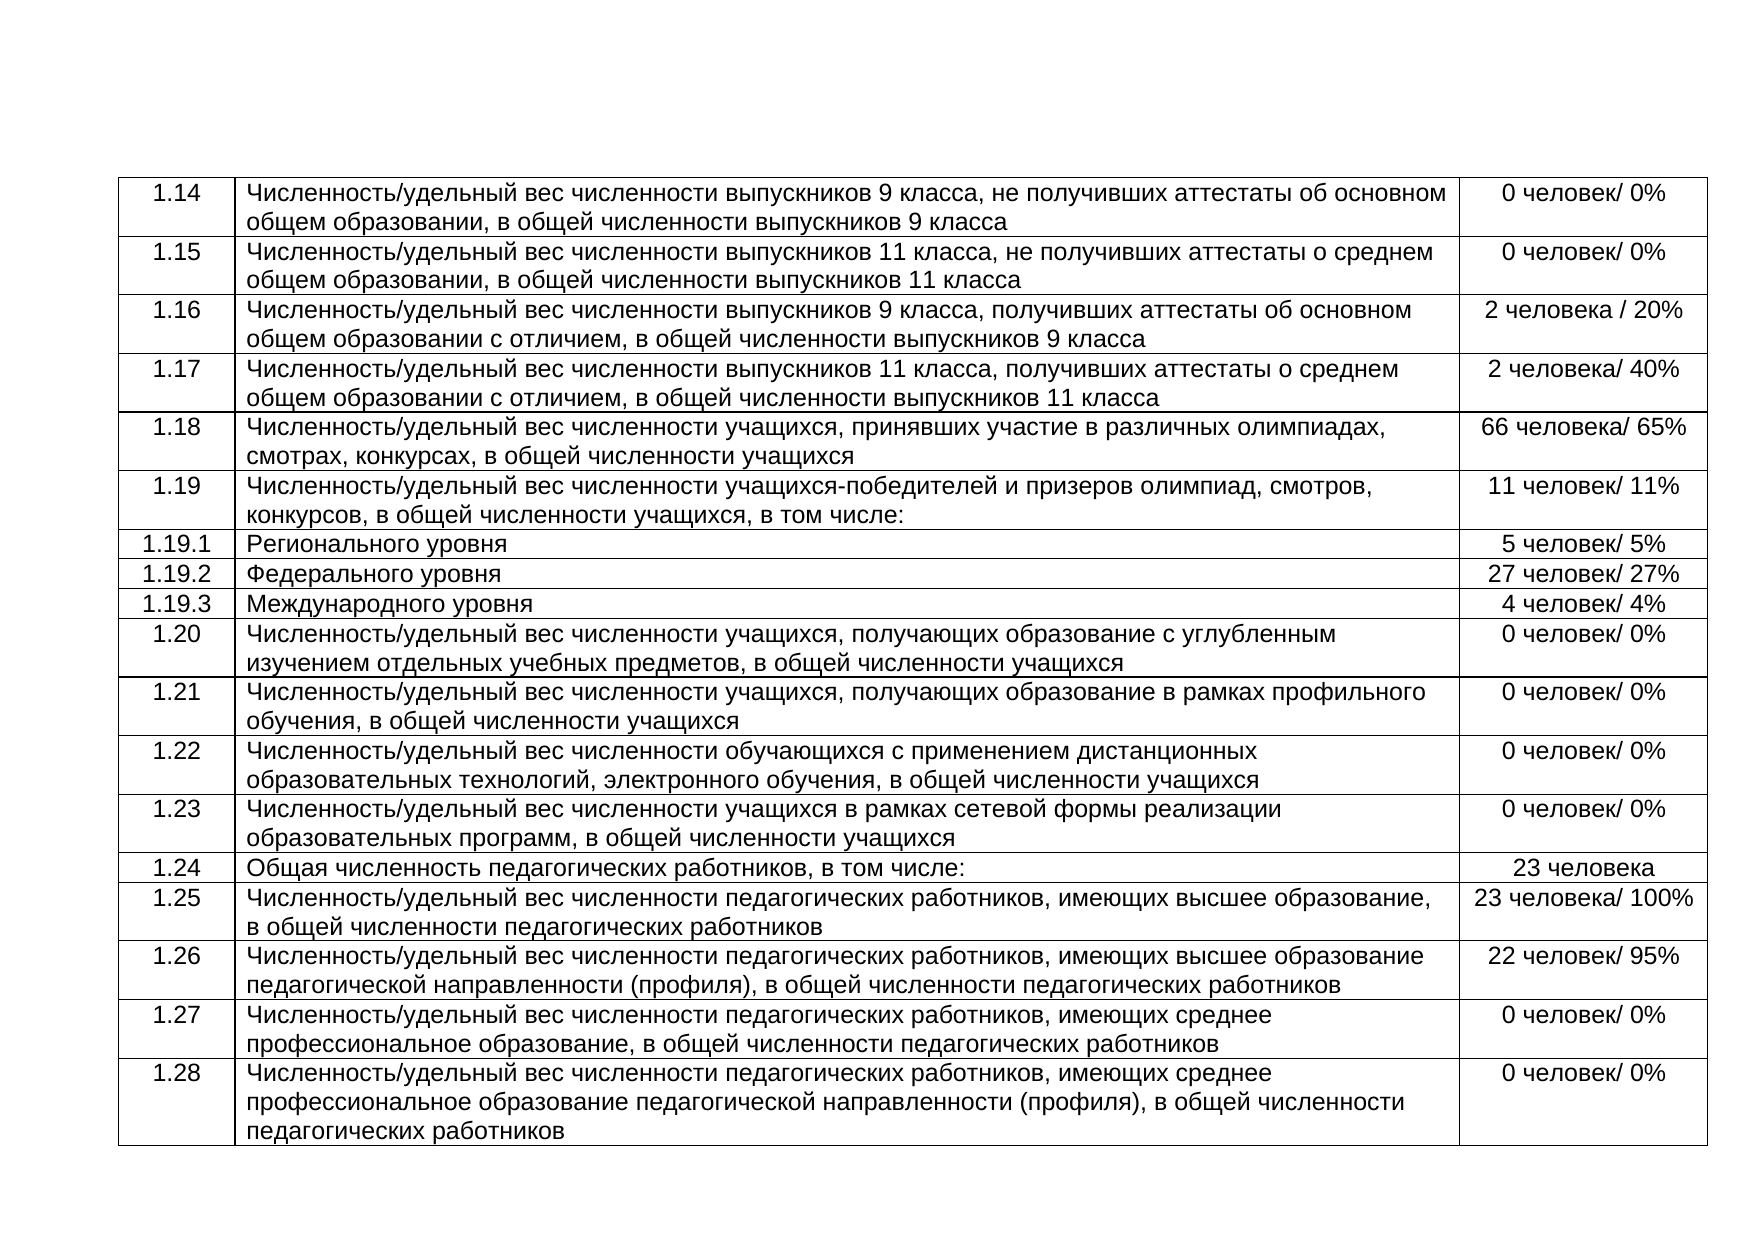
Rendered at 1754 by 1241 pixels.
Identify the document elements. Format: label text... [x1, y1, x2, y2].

table_cell 1.28 [119, 1059, 234, 1145]
table_cell 27 человек/ 27% [1460, 559, 1707, 588]
table_cell 1.22 [119, 736, 234, 793]
table_cell Численность/удельный вес численности выпускников 11 класса, не получивших аттестаты о среднем общем образовании, в общей численности выпускников 11 класса [236, 237, 1459, 294]
table_cell 1.25 [119, 883, 234, 940]
table_cell 1.21 [119, 678, 234, 735]
table_cell 0 человек/ 0% [1460, 619, 1707, 676]
table_cell 11 человек/ 11% [1460, 471, 1707, 528]
table_cell 0 человек/ 0% [1460, 1000, 1707, 1057]
table_cell 0 человек/ 0% [1460, 178, 1707, 236]
table_cell 0 человек/ 0% [1460, 678, 1707, 735]
table_cell 1.15 [119, 237, 234, 294]
table_cell Общая численность педагогических работников, в том числе: [236, 853, 1459, 882]
table_cell 1.18 [119, 413, 234, 470]
table_cell 23 человека/ 100% [1460, 883, 1707, 940]
table_cell 1.17 [119, 354, 234, 411]
table_cell 1.27 [119, 1000, 234, 1057]
table_cell Численность/удельный вес численности учащихся-победителей и призеров олимпиад, смотров, конкурсов, в общей численности учащихся, в том числе: [236, 471, 1459, 528]
table_cell Федерального уровня [236, 559, 1459, 588]
table_cell Численность/удельный вес численности учащихся, получающих образование в рамках профильного обучения, в общей численности учащихся [236, 678, 1459, 735]
table_cell 0 человек/ 0% [1460, 736, 1707, 793]
table_cell Численность/удельный вес численности обучающихся с применением дистанционных образовательных технологий, электронного обучения, в общей численности учащихся [236, 736, 1459, 793]
table_cell Численность/удельный вес численности педагогических работников, имеющих среднее профессиональное образование, в общей численности педагогических работников [236, 1000, 1459, 1057]
table_cell Численность/удельный вес численности выпускников 11 класса, получивших аттестаты о среднем общем образовании с отличием, в общей численности выпускников 11 класса [236, 354, 1459, 411]
table_cell Численность/удельный вес численности учащихся, получающих образование с углубленным изучением отдельных учебных предметов, в общей численности учащихся [236, 619, 1459, 676]
table_cell 2 человека/ 40% [1460, 354, 1707, 411]
table_cell 4 человек/ 4% [1460, 589, 1707, 618]
table_cell 22 человек/ 95% [1460, 941, 1707, 999]
table_cell Численность/удельный вес численности педагогических работников, имеющих высшее образование, в общей численности педагогических работников [236, 883, 1459, 940]
table_cell Численность/удельный вес численности выпускников 9 класса, не получивших аттестаты об основном общем образовании, в общей численности выпускников 9 класса [236, 178, 1459, 236]
table_cell Численность/удельный вес численности учащихся в рамках сетевой формы реализации образовательных программ, в общей численности учащихся [236, 795, 1459, 852]
table_cell 0 человек/ 0% [1460, 1059, 1707, 1145]
table_cell Численность/удельный вес численности педагогических работников, имеющих среднее профессиональное образование педагогической направленности (профиля), в общей численности педагогических работников [236, 1059, 1459, 1145]
table_cell 1.19 [119, 471, 234, 528]
table_cell 1.20 [119, 619, 234, 676]
table_cell 1.19.2 [119, 559, 234, 588]
table_cell 1.24 [119, 853, 234, 882]
table_cell 1.23 [119, 795, 234, 852]
table_cell 1.19.1 [119, 530, 234, 558]
table_cell Численность/удельный вес численности выпускников 9 класса, получивших аттестаты об основном общем образовании с отличием, в общей численности выпускников 9 класса [236, 295, 1459, 353]
table_cell Регионального уровня [236, 530, 1459, 558]
table_cell 1.14 [119, 178, 234, 236]
table_cell 0 человек/ 0% [1460, 237, 1707, 294]
table_cell 23 человека [1460, 853, 1707, 882]
table_cell 1.16 [119, 295, 234, 353]
table_cell Численность/удельный вес численности педагогических работников, имеющих высшее образование педагогической направленности (профиля), в общей численности педагогических работников [236, 941, 1459, 999]
table_cell 0 человек/ 0% [1460, 795, 1707, 852]
table_cell 5 человек/ 5% [1460, 530, 1707, 558]
table_cell 1.19.3 [119, 589, 234, 618]
table_cell 66 человека/ 65% [1460, 413, 1707, 470]
table_cell 2 человека / 20% [1460, 295, 1707, 353]
table_cell Численность/удельный вес численности учащихся, принявших участие в различных олимпиадах, смотрах, конкурсах, в общей численности учащихся [236, 413, 1459, 470]
table_cell Международного уровня [236, 589, 1459, 618]
table_cell 1.26 [119, 941, 234, 999]
